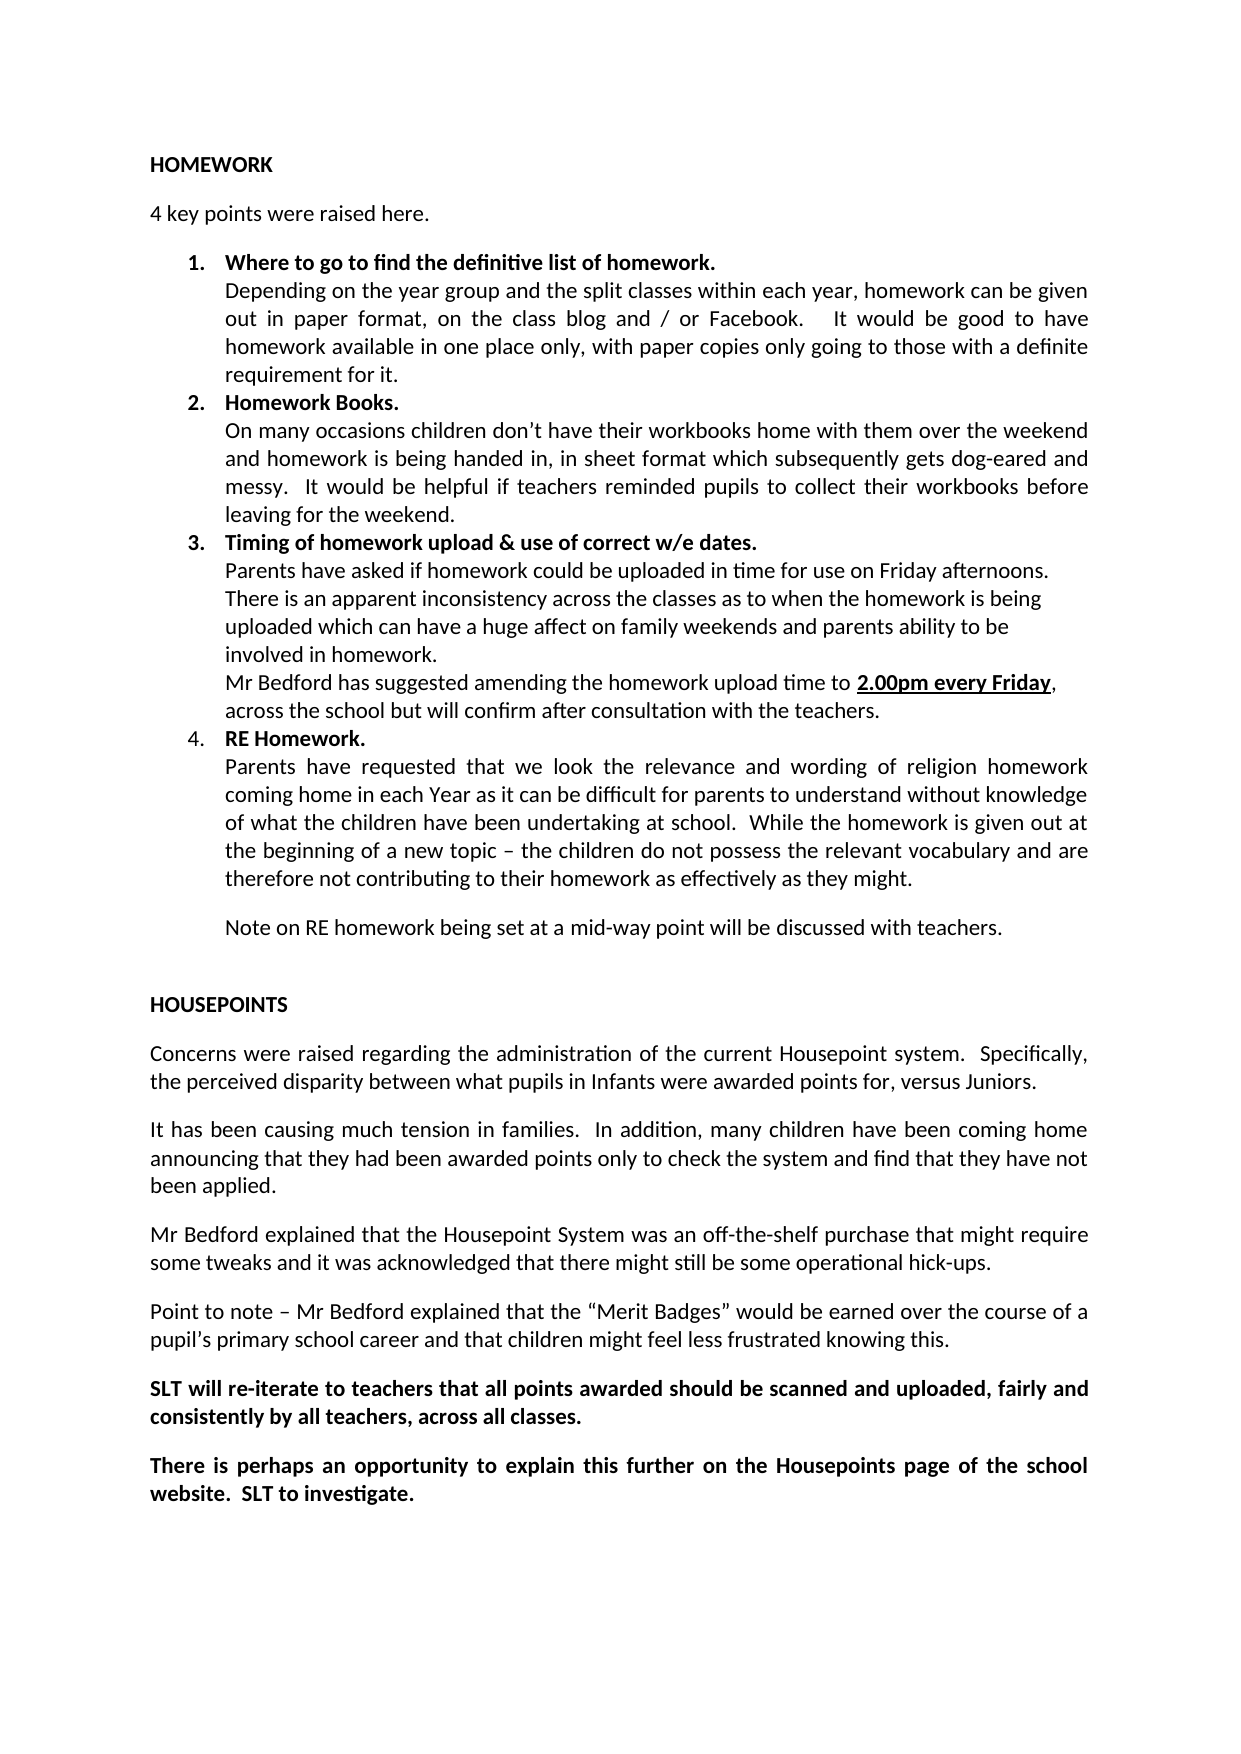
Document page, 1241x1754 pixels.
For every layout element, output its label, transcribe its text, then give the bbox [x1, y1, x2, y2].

text Note on RE homework being set at a mid-way point will be discussed with teachers. [150, 913, 1090, 941]
text It has been causing much tension in families. In addition, many children have been coming home announcing that they had been awarded points only to check the system and find that they have not been applied. [150, 1116, 1090, 1200]
text Point to note – Mr Bedford explained that the “Merit Badges” would be earned over the course of a pupil’s primary school career and that children might feel less frustrated knowing this. [150, 1297, 1090, 1353]
list Depending on the year group and the split classes within each year, homework can be given out in paper format, on the class blog and / or Facebook. It would be good to have homework available in one place only, with paper copies only going to those with a definite requirement for it. [225, 276, 1090, 388]
text SLT will re-iterate to teachers that all points awarded should be scanned and uploaded, fairly and consistently by all teachers, across all classes. [150, 1374, 1090, 1430]
list Parents have requested that we look the relevance and wording of religion homework coming home in each Year as it can be difficult for parents to understand without knowledge of what the children have been undertaking at school. While the homework is given out at the beginning of a new topic – the children do not possess the relevant vocabulary and are therefore not contributing to their homework as effectively as they might. [225, 752, 1090, 892]
text 4 key points were raised here. [150, 199, 1090, 227]
text HOUSEPOINTS [150, 990, 1090, 1018]
list Where to go to find the definitive list of homework. [187, 248, 1090, 276]
list On many occasions children don’t have their workbooks home with them over the weekend and homework is being handed in, in sheet format which subsequently gets dog-eared and messy. It would be helpful if teachers reminded pupils to collect their workbooks before leaving for the weekend. [225, 416, 1090, 528]
text HOMEWORK [150, 150, 1090, 178]
list Timing of homework upload & use of correct w/e dates. [187, 528, 1090, 556]
list Homework Books. [187, 388, 1090, 416]
text Concerns were raised regarding the administration of the current Housepoint system. Specifically, the perceived disparity between what pupils in Infants were awarded points for, versus Juniors. [150, 1039, 1090, 1095]
list RE Homework. [187, 724, 1090, 752]
text There is perhaps an opportunity to explain this further on the Housepoints page of the school website. SLT to investigate. [150, 1451, 1090, 1507]
text Mr Bedford explained that the Housepoint System was an off-the-shelf purchase that might require some tweaks and it was acknowledged that there might still be some operational hick-ups. [150, 1221, 1090, 1277]
list Parents have asked if homework could be uploaded in time for use on Friday afternoons. There is an apparent inconsistency across the classes as to when the homework is being uploaded which can have a huge affect on family weekends and parents ability to be involved in homework. Mr Bedford has suggested amending the homework upload time to 2.00pm every Friday, across the school but will confirm after consultation with the teachers. [225, 556, 1090, 724]
